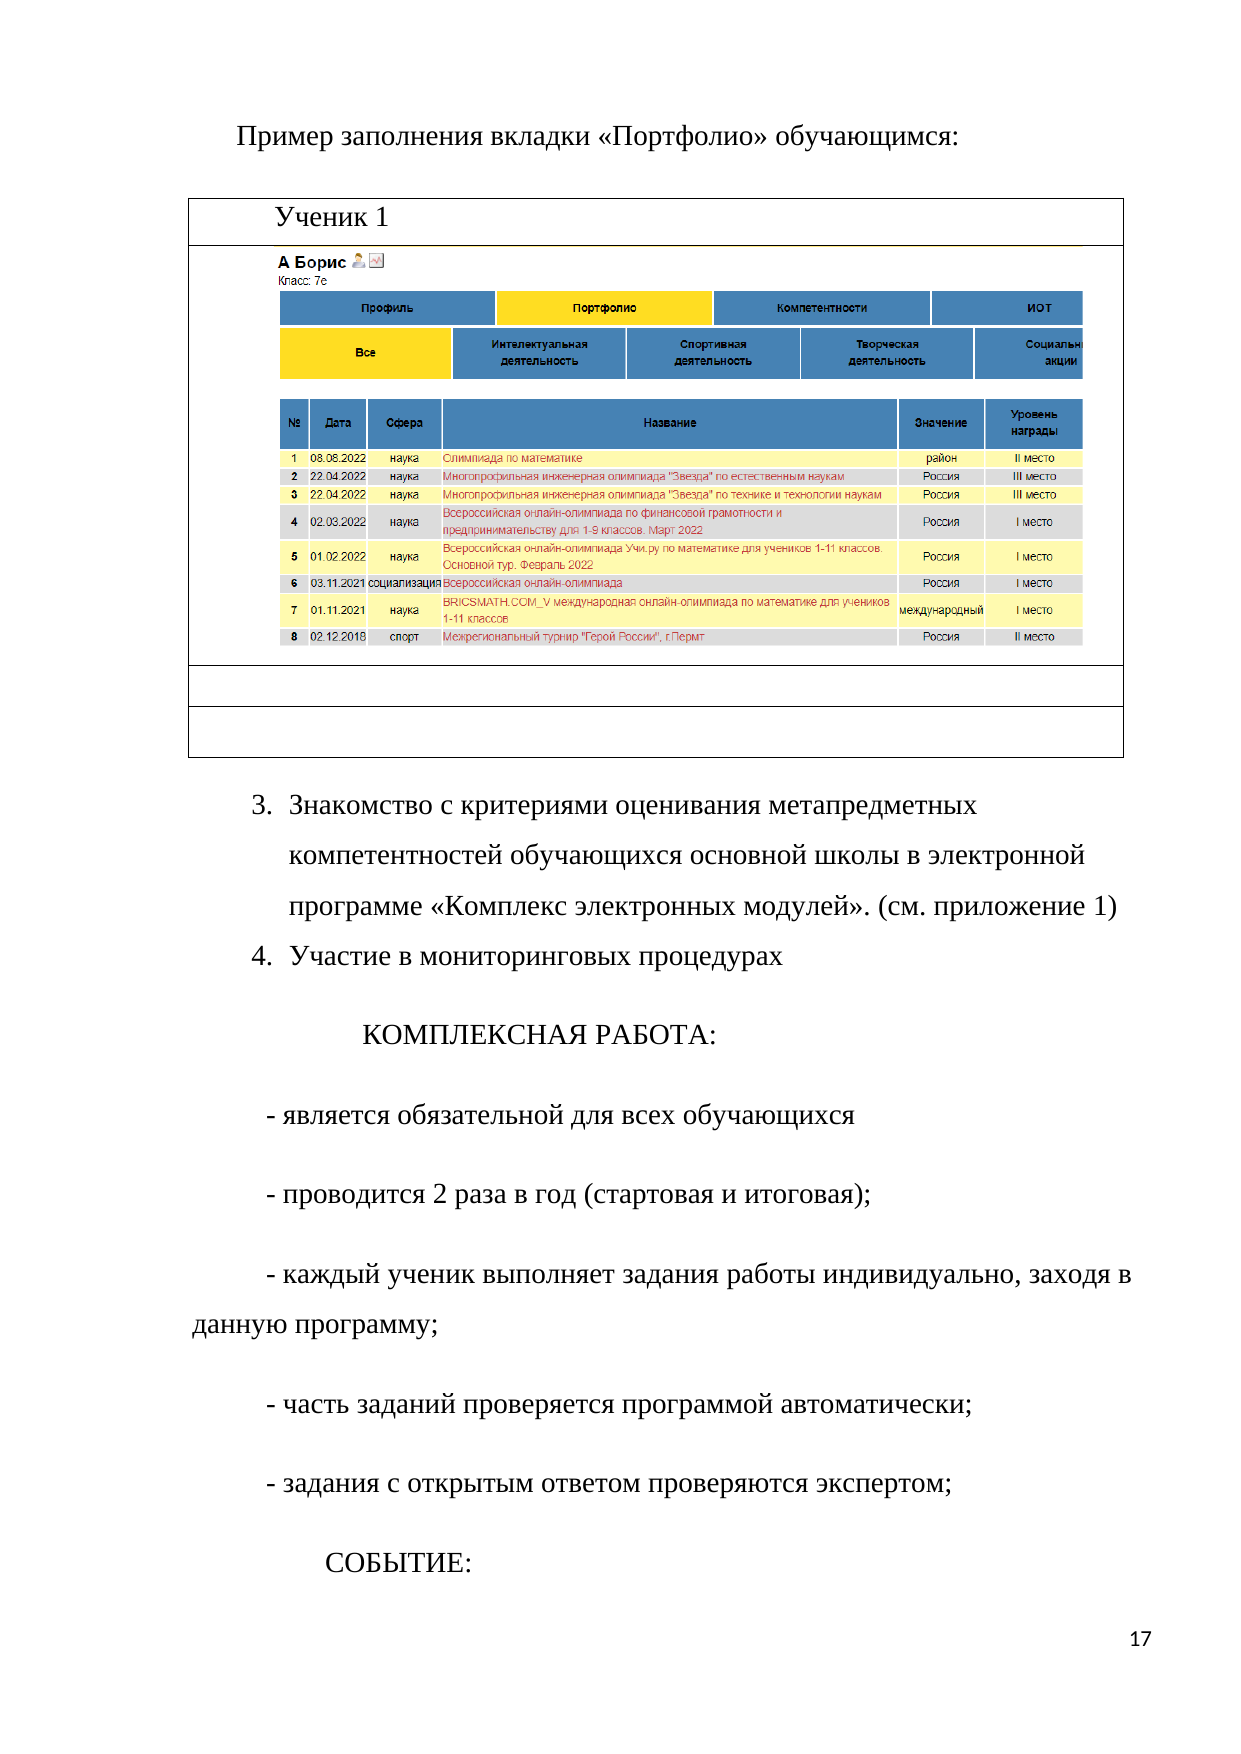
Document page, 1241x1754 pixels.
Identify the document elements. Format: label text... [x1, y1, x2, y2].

list Участие в мониторинговых процедурах [251, 938, 1152, 972]
list Знакомство с критериями оценивания метапредметных компетентностей обучающихся основной школы в электронной программе «Комплекс электронных модулей». (см. приложение 1) [251, 787, 1152, 921]
picture [273, 246, 1083, 652]
list - проводится 2 раза в год (стартовая и итоговая); [192, 1176, 1152, 1210]
table_header Ученик 1 [189, 199, 1123, 245]
table_cell [189, 246, 1123, 665]
list - каждый ученик выполняет задания работы индивидуально, заходя в данную программу; [192, 1256, 1152, 1340]
text СОБЫТИЕ: [177, 1545, 1152, 1578]
list - является обязательной для всех обучающихся [192, 1097, 1152, 1131]
table_cell [189, 707, 1123, 757]
list Пример заполнения вкладки «Портфолио» обучающимся: [177, 118, 1152, 152]
list КОМПЛЕКСНАЯ РАБОТА: [288, 1017, 1152, 1051]
text - задания с открытым ответом проверяются экспертом; [192, 1465, 1152, 1499]
table_cell [189, 666, 1123, 706]
list - часть заданий проверяется программой автоматически; [192, 1386, 1152, 1419]
